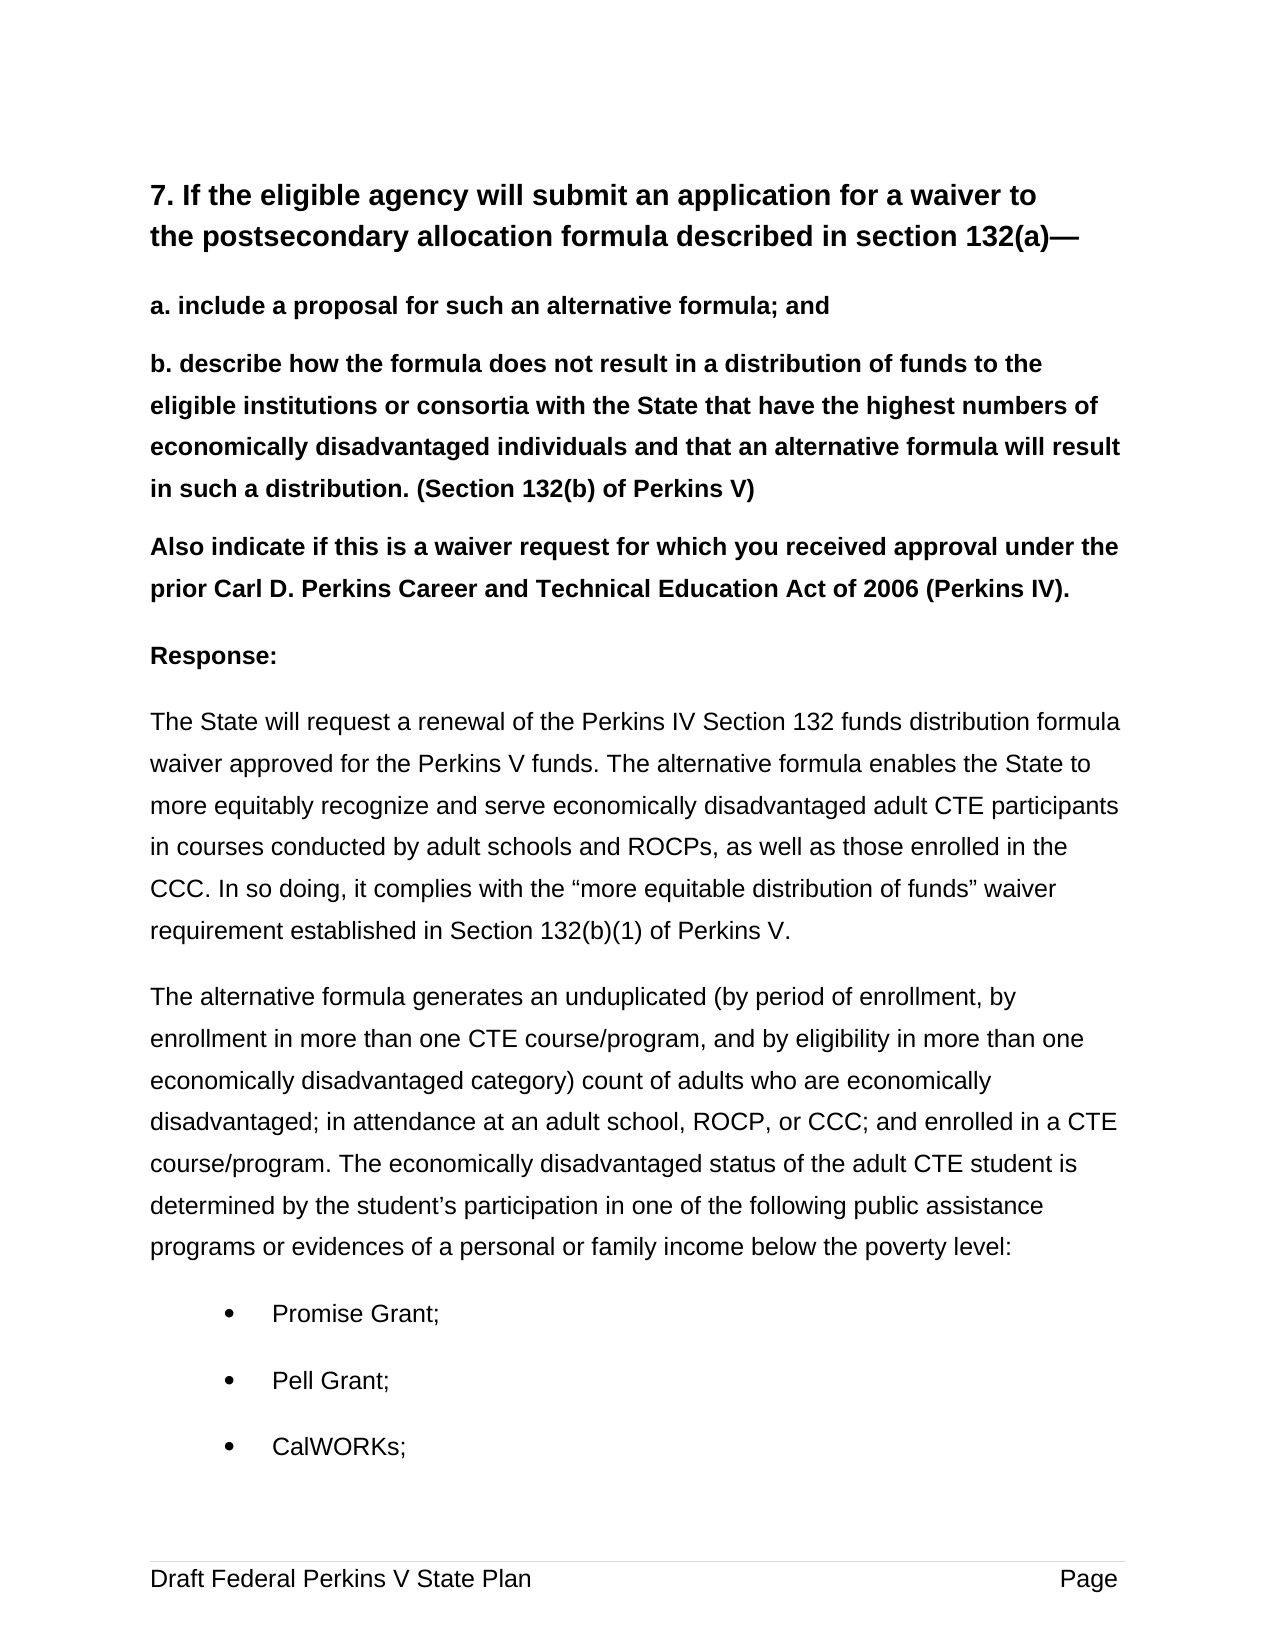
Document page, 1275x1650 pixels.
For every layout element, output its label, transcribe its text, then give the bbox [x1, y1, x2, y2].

text Also indicate if this is a waiver request for which you received approval under the prior Carl D. Perkins Career and Technical Education Act of 2006 (Perkins IV). [150, 519, 1125, 603]
text Response: [150, 628, 1125, 669]
subtitle a. include a proposal for such an alternative formula; and [150, 278, 1125, 319]
text The alternative formula generates an unduplicated (by period of enrollment, by enrollment in more than one CTE course/program, and by eligibility in more than one economically disadvantaged category) count of adults who are economically disadvantaged; in attendance at an adult school, ROCP, or CCC; and enrolled in a CTE course/program. The economically disadvantaged status of the adult CTE student is determined by the student’s participation in one of the following public assistance programs or evidences of a personal or family income below the poverty level: [150, 969, 1125, 1261]
text The State will request a renewal of the Perkins IV Section 132 funds distribution formula waiver approved for the Perkins V funds. The alternative formula enables the State to more equitably recognize and serve economically disadvantaged adult CTE participants in courses conducted by adult schools and ROCPs, as well as those enrolled in the CCC. In so doing, it complies with the “more equitable distribution of funds” waiver requirement established in Section 132(b)(1) of Perkins V. [150, 694, 1125, 944]
subtitle 7. If the eligible agency will submit an application for a waiver to the postsecondary allocation formula described in section 132(a)— [150, 169, 1087, 253]
list Pell Grant; [225, 1353, 1125, 1394]
subtitle b. describe how the formula does not result in a distribution of funds to the eligible institutions or consortia with the State that have the highest numbers of economically disadvantaged individuals and that an alternative formula will result in such a distribution. (Section 132(b) of Perkins V) [150, 336, 1125, 503]
list CalWORKs; [225, 1419, 1125, 1461]
list Promise Grant; [225, 1286, 1125, 1328]
